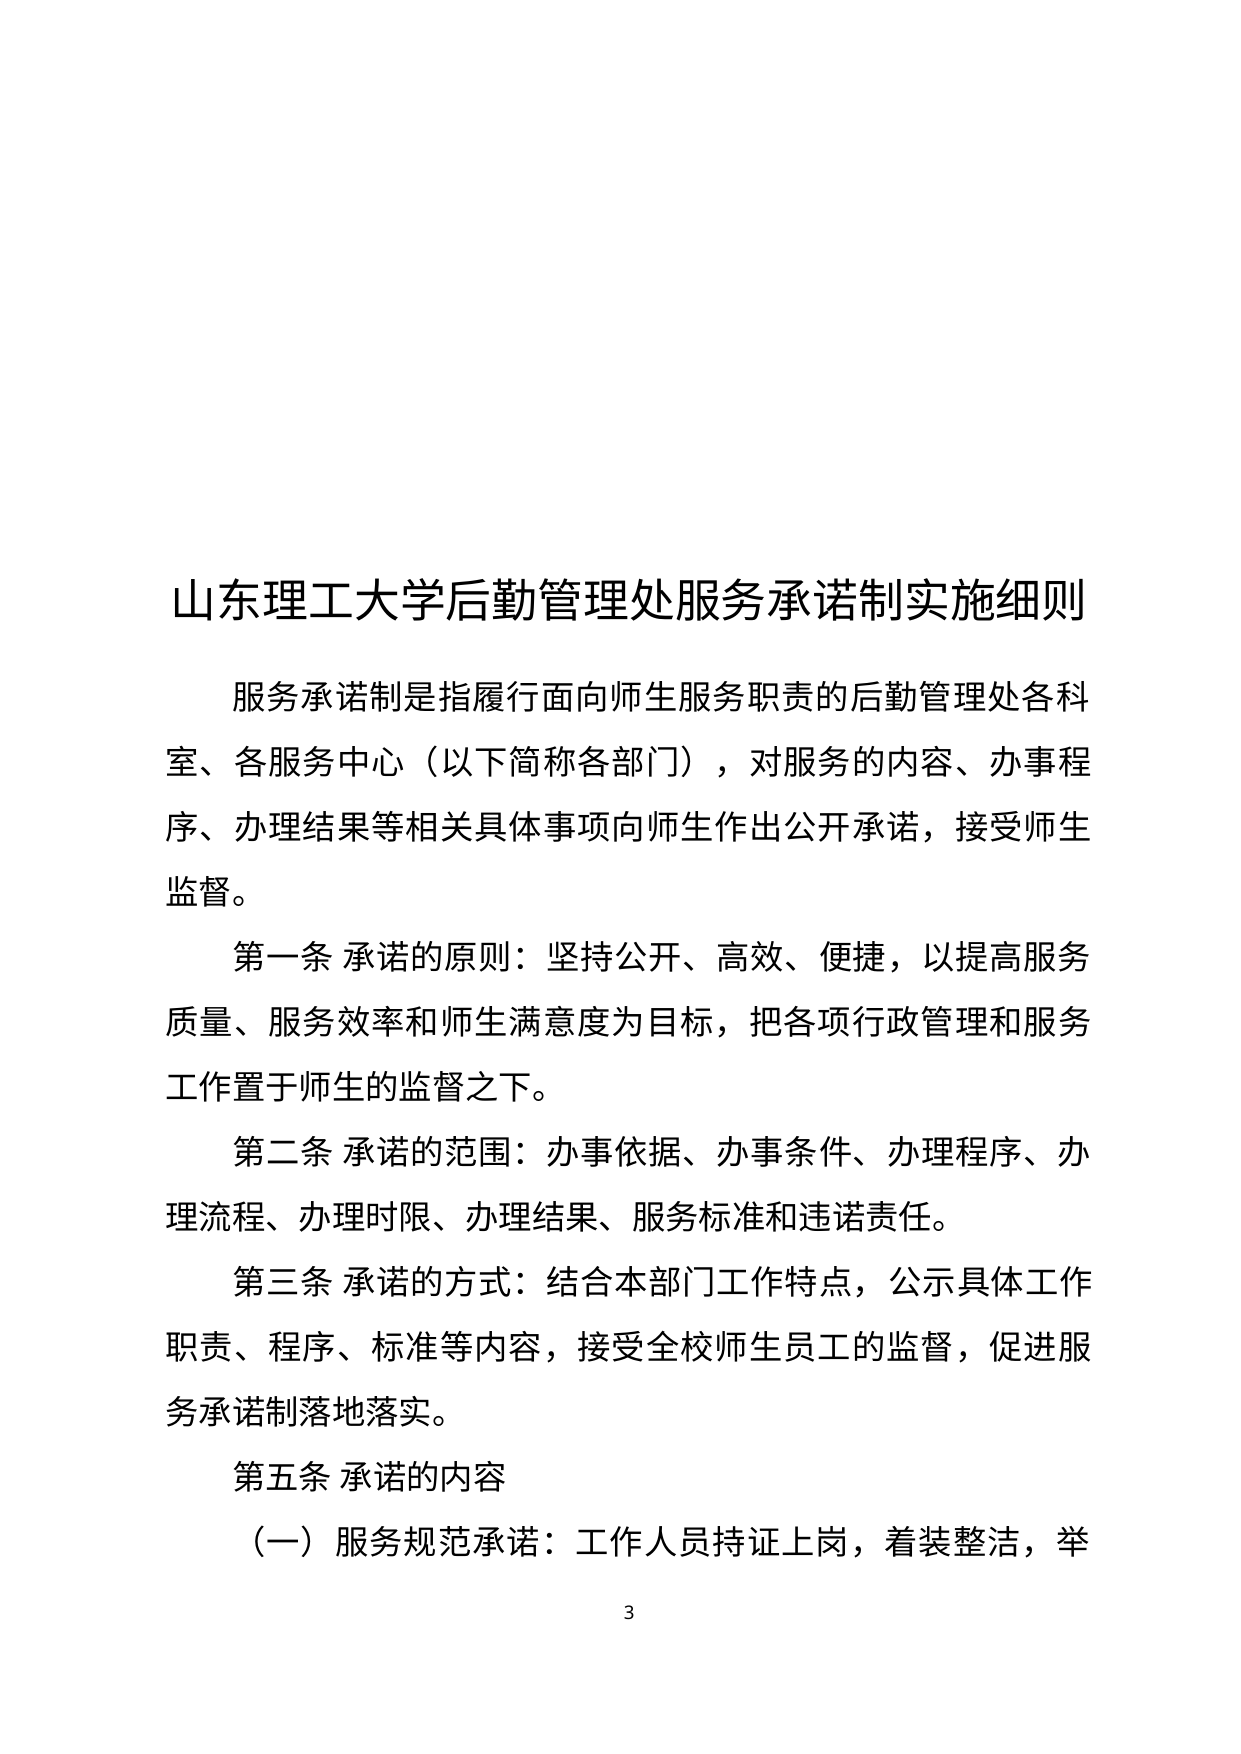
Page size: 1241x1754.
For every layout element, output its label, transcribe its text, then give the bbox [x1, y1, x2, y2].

text 山东理工大学后勤管理处服务承诺制实施细则 [165, 549, 1092, 646]
text 第三条 承诺的方式：结合本部门工作特点，公示具体工作职责、程序、标准等内容，接受全校师生员工的监督，促进服务承诺制落地落实。 [165, 1247, 1092, 1321]
text 服务承诺制是指履行面向师生服务职责的后勤管理处各科室、各服务中心（以下简称各部门），对服务的内容、办事程序、办理结果等相关具体事项向师生作出公开承诺，接受师生监督。 [165, 662, 1092, 922]
text 第三条 承诺的方式：结合本部门工作特点，公示具体工作职责、程序、标准等内容，接受全校师生员工的监督，促进服务承诺制落地落实。 [165, 1369, 1092, 1442]
text 第二条 承诺的范围：办事依据、办事条件、办理程序、办理流程、办理时限、办理结果、服务标准和违诺责任。 [165, 1117, 1092, 1247]
text 第一条 承诺的原则：坚持公开、高效、便捷，以提高服务质量、服务效率和师生满意度为目标，把各项行政管理和服务工作置于师生的监督之下。 [165, 922, 1092, 1117]
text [165, 1507, 1092, 1572]
text 第五条 承诺的内容 [165, 1442, 1092, 1507]
